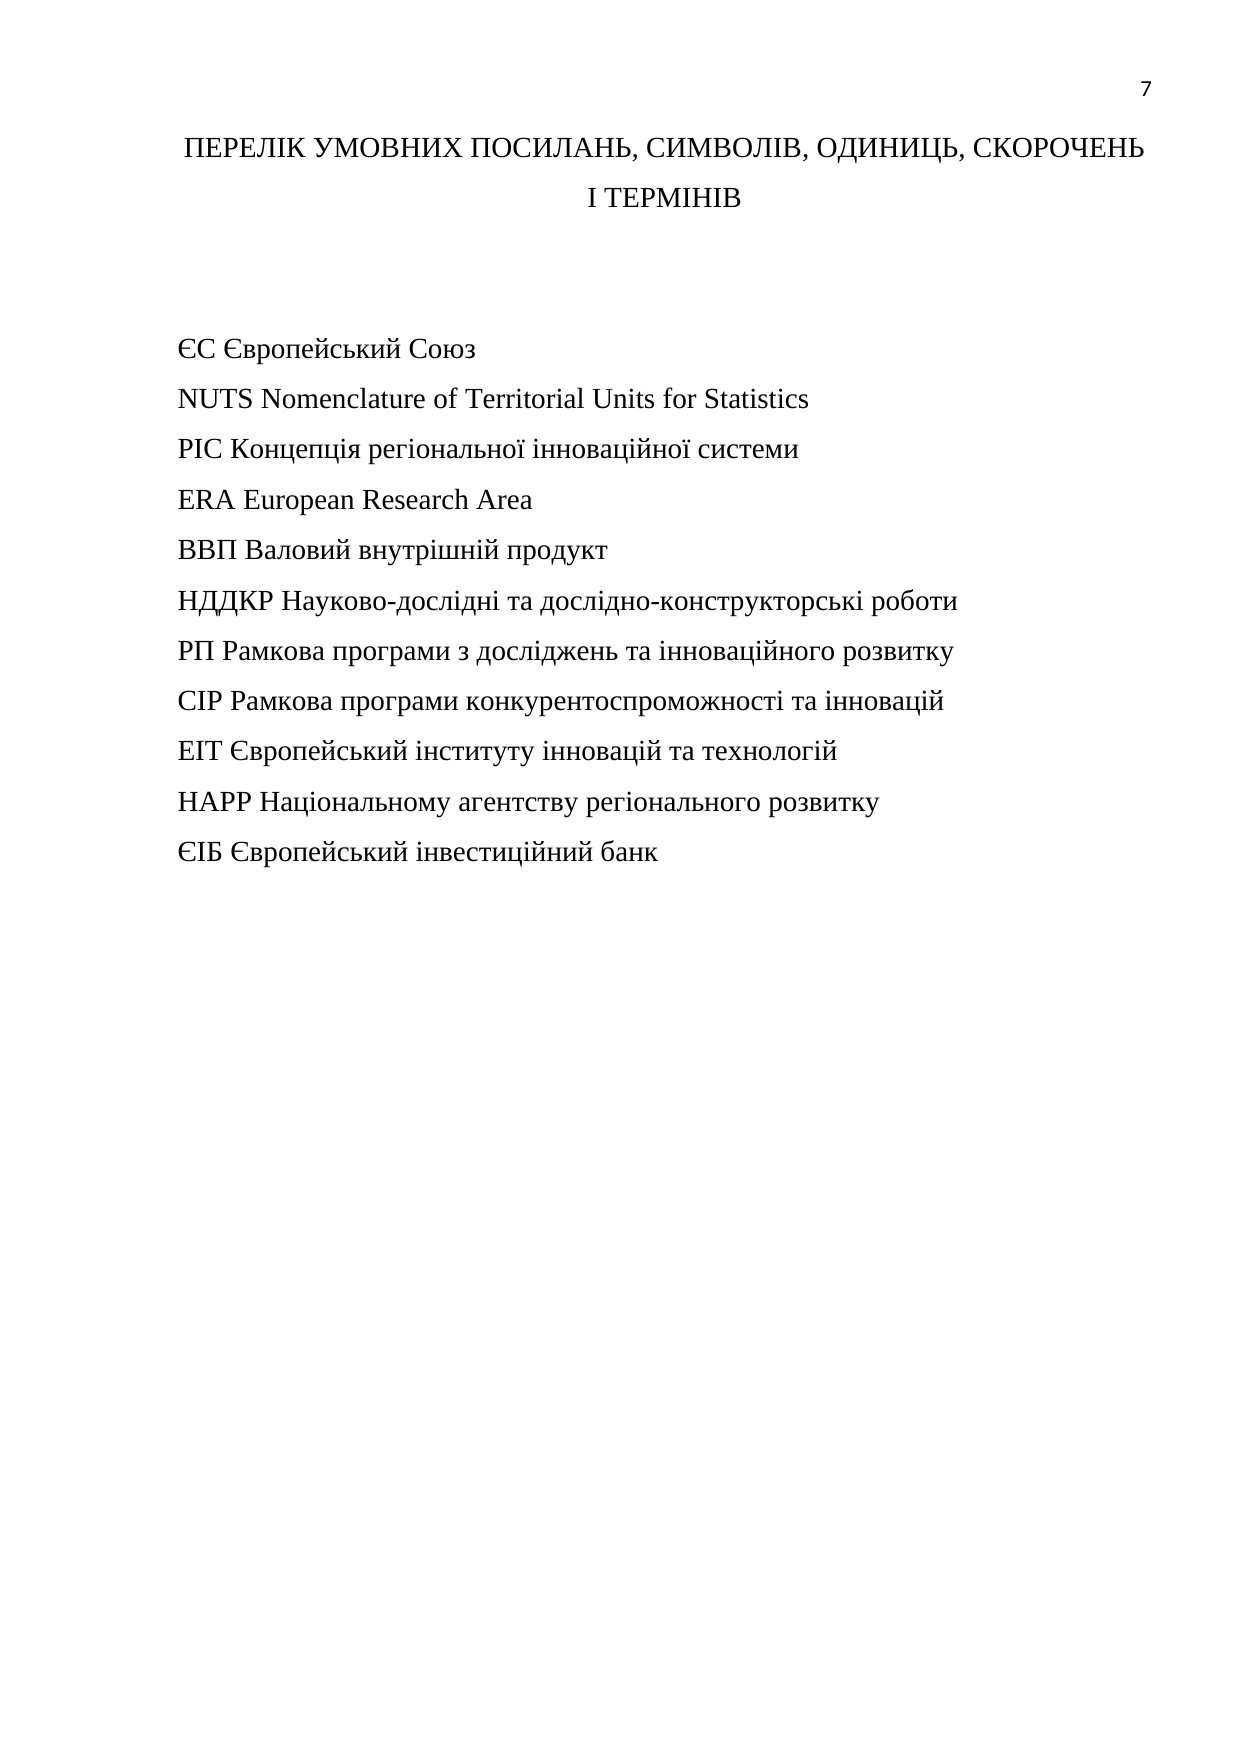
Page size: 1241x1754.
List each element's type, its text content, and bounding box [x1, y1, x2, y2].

text ВВП Валовий внутрішній продукт [177, 532, 1152, 566]
text СІР Рамкова програми конкурентоспроможності та інновацій [177, 683, 1152, 717]
text НАРР Національному агентству регіонального розвитку [177, 784, 1152, 817]
text РП Рамкова програми з досліджень та інноваційного розвитку [177, 633, 1152, 666]
text ERA European Research Area [177, 482, 1152, 516]
text ПЕРЕЛІК УМОВНИХ ПОСИЛАНЬ, СИМВОЛІВ, ОДИНИЦЬ, СКОРОЧЕНЬ І ТЕРМІНІВ [177, 130, 1152, 214]
text НДДКР Науково-дослідні та дослідно-конструкторські роботи [177, 583, 1152, 616]
text NUTS Nomenclature of Territorial Units for Statistics [177, 381, 1152, 415]
text РІС Концепція регіональної інноваційної системи [177, 432, 1152, 465]
text ЄС Європейський Союз [177, 331, 1152, 364]
text ЄІБ Європейський інвестиційний банк [177, 834, 1152, 868]
text ЕІТ Європейський інституту інновацій та технологій [177, 733, 1152, 767]
